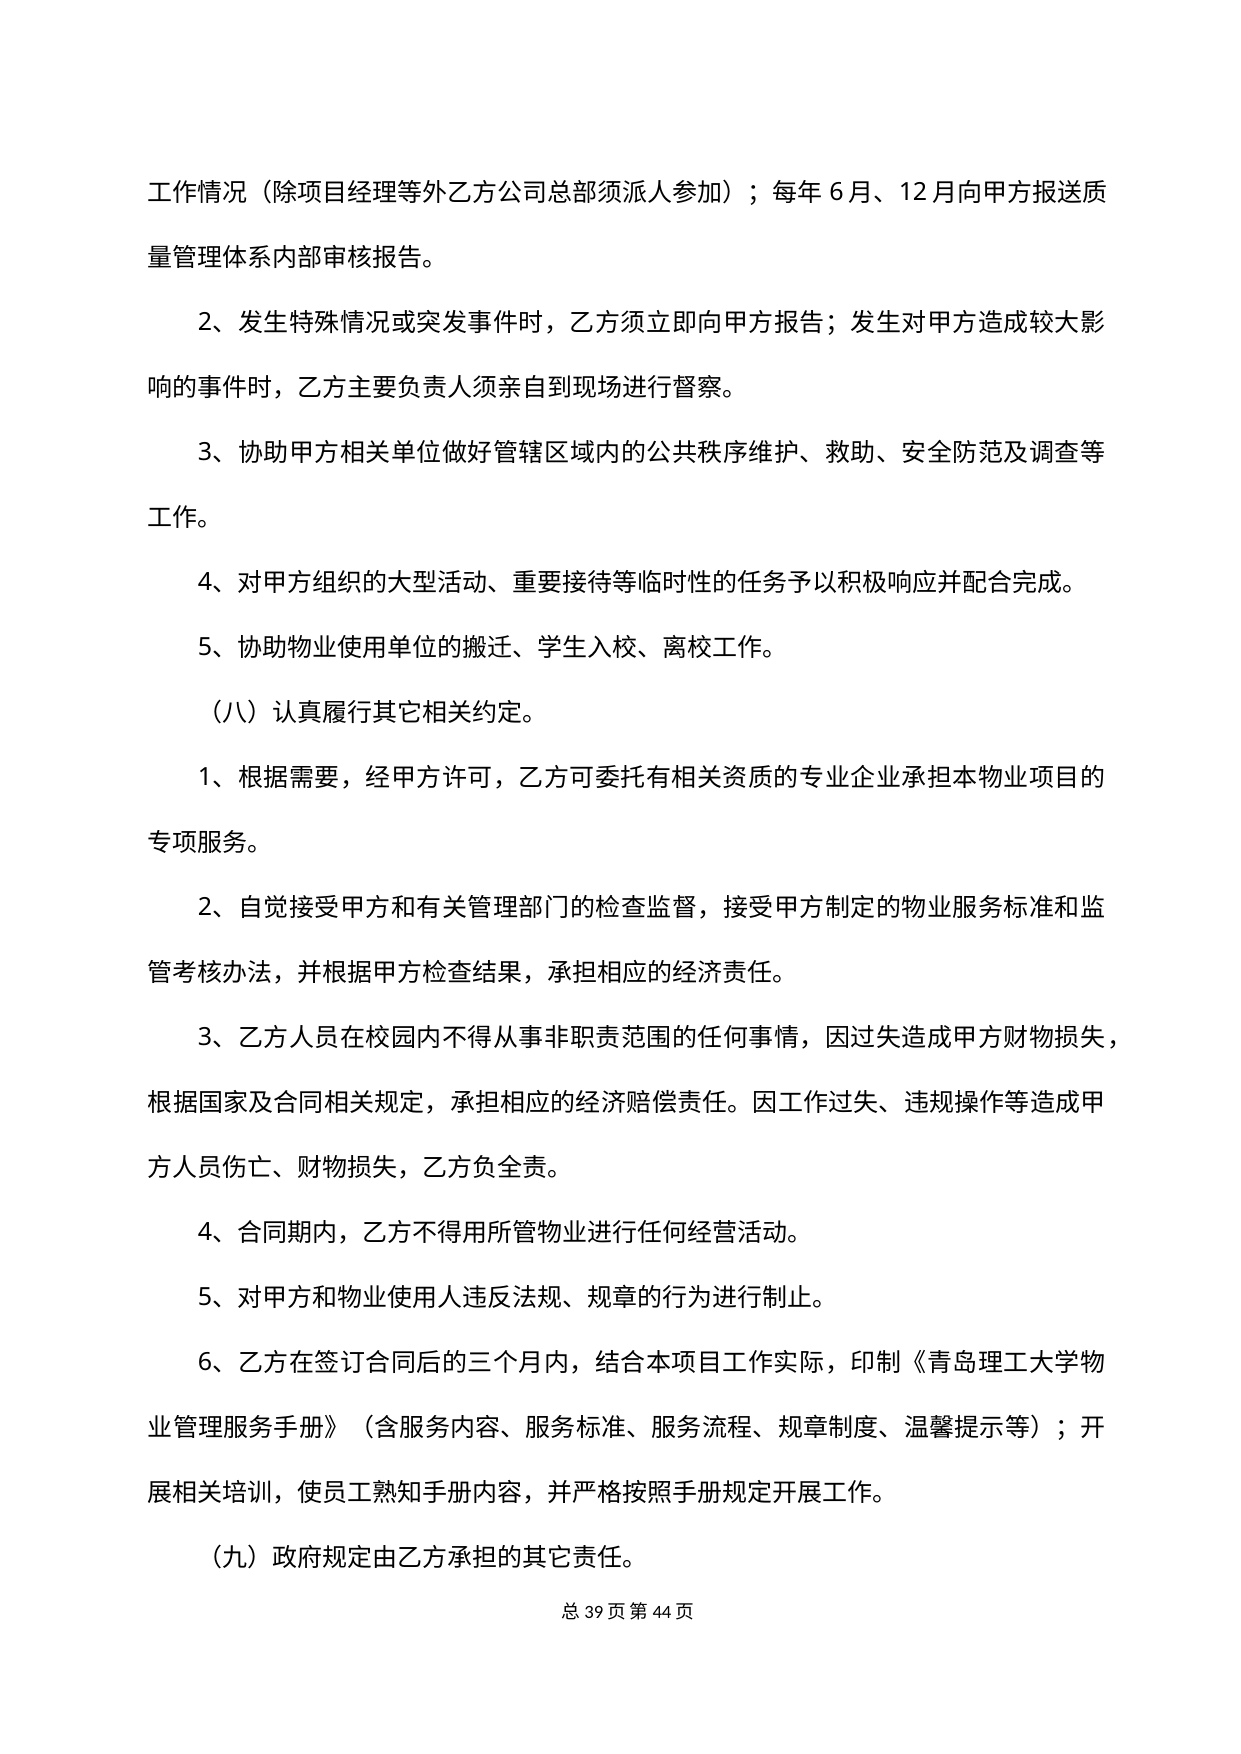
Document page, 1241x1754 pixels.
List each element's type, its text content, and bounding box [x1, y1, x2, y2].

text 6、乙方在签订合同后的三个月内，结合本项目工作实际，印制《青岛理工大学物业管理服务手册》（含服务内容、服务标准、服务流程、规章制度、温馨提示等）；开展相关培训，使员工熟知手册内容，并严格按照手册规定开展工作。 [148, 1328, 1107, 1523]
text （九）政府规定由乙方承担的其它责任。 [148, 1523, 1107, 1588]
text 2、自觉接受甲方和有关管理部门的检查监督，接受甲方制定的物业服务标准和监管考核办法，并根据甲方检查结果，承担相应的经济责任。 [148, 873, 1107, 1003]
text 4、合同期内，乙方不得用所管物业进行任何经营活动。 [148, 1198, 1107, 1263]
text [148, 158, 1107, 288]
text 5、协助物业使用单位的搬迁、学生入校、离校工作。 [148, 613, 1107, 678]
text 5、对甲方和物业使用人违反法规、规章的行为进行制止。 [148, 1263, 1107, 1328]
text 3、协助甲方相关单位做好管辖区域内的公共秩序维护、救助、安全防范及调查等工作。 [148, 418, 1107, 548]
text 2、发生特殊情况或突发事件时，乙方须立即向甲方报告；发生对甲方造成较大影响的事件时，乙方主要负责人须亲自到现场进行督察。 [148, 288, 1107, 418]
text 3、乙方人员在校园内不得从事非职责范围的任何事情，因过失造成甲方财物损失，根据国家及合同相关规定，承担相应的经济赔偿责任。因工作过失、违规操作等造成甲方人员伤亡、财物损失，乙方负全责。 [148, 1003, 1107, 1198]
text 4、对甲方组织的大型活动、重要接待等临时性的任务予以积极响应并配合完成。 [148, 548, 1107, 613]
text （八）认真履行其它相关约定。 [148, 678, 1107, 743]
text 1、根据需要，经甲方许可，乙方可委托有相关资质的专业企业承担本物业项目的专项服务。 [148, 743, 1107, 873]
